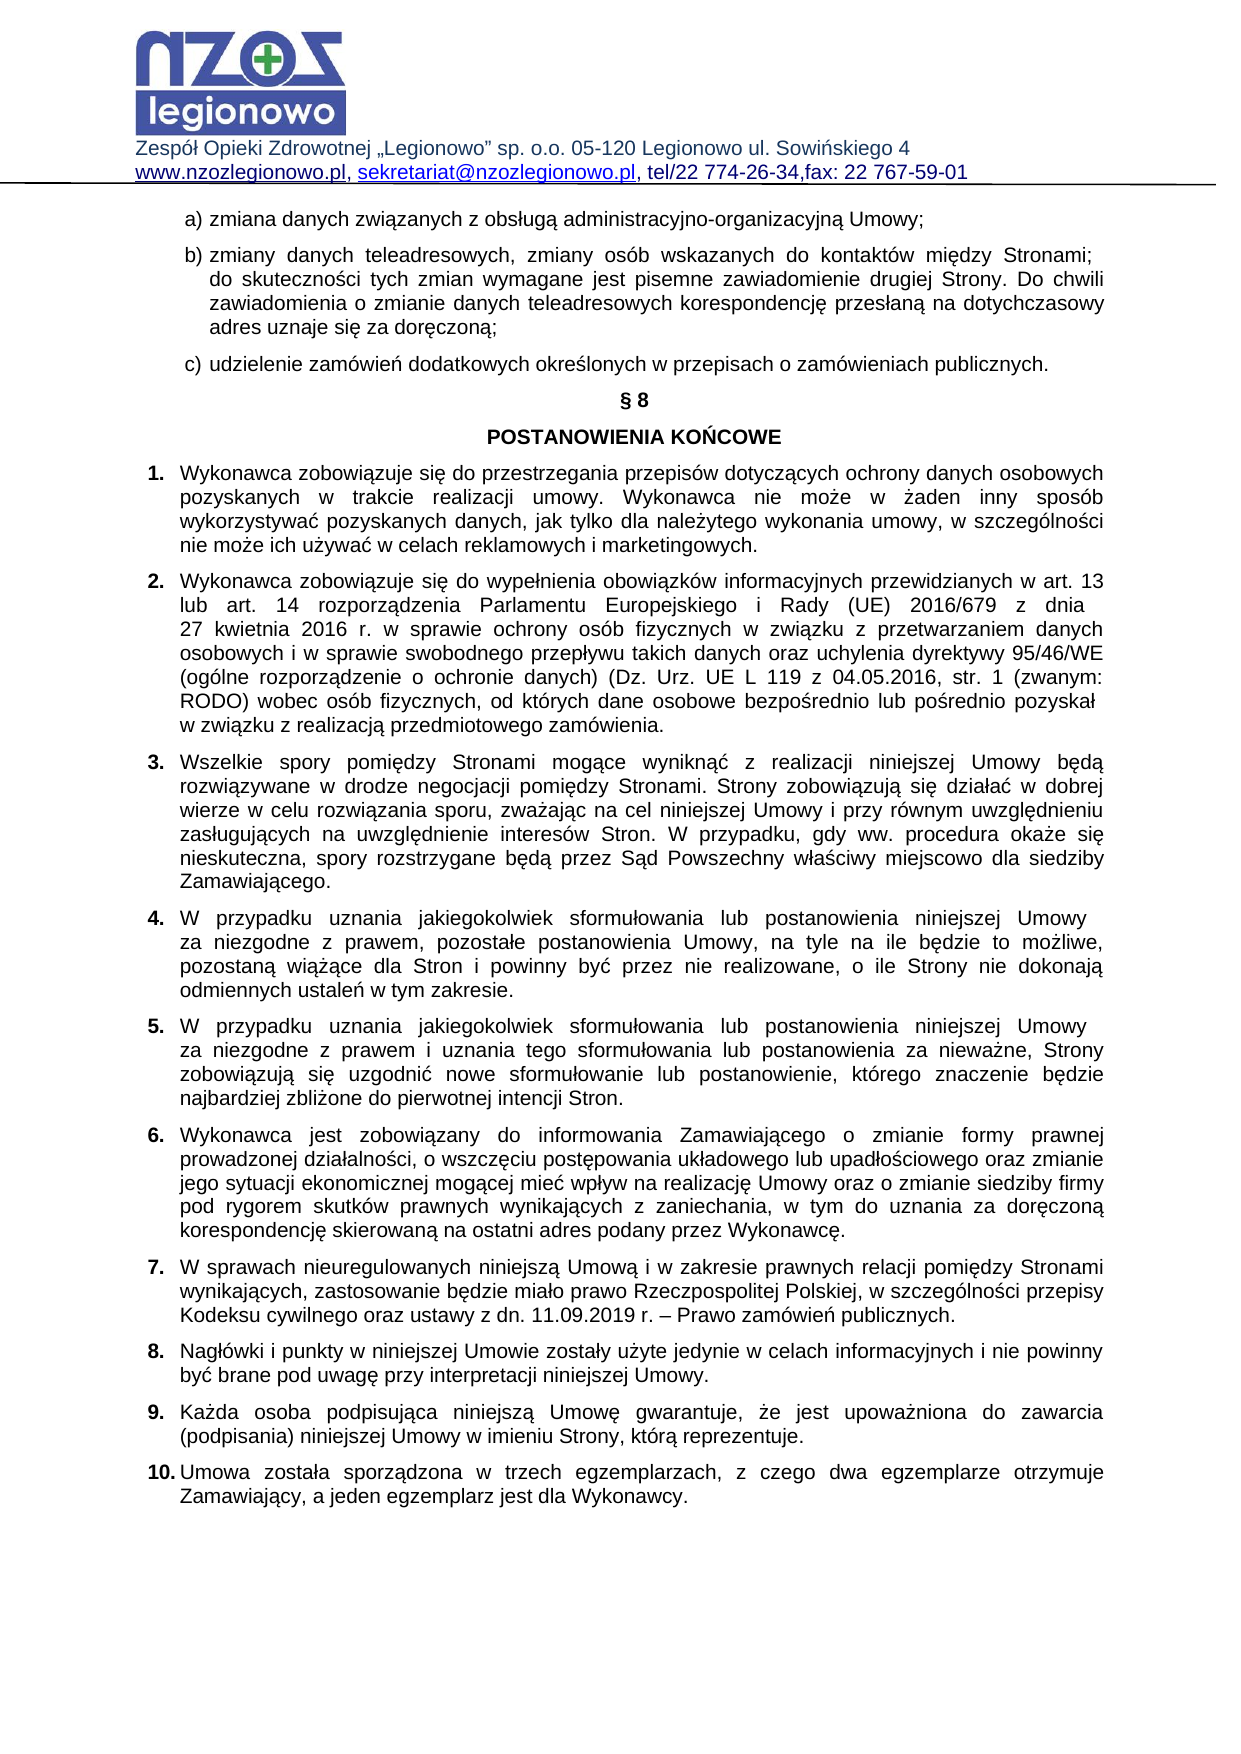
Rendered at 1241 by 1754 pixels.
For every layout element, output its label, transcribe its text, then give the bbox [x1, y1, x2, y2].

text § 8 [164, 388, 1105, 412]
list W przypadku uznania jakiegokolwiek sformułowania lub postanowienia niniejszej Umowy za niezgodne z prawem i uznania tego sformułowania lub postanowienia za nieważne, Strony zobowiązują się uzgodnić nowe sformułowanie lub postanowienie, którego znaczenie będzie najbardziej zbliżone do pierwotnej intencji Stron. [147, 1014, 1105, 1110]
list Wykonawca zobowiązuje się do wypełnienia obowiązków informacyjnych przewidzianych w art. 13 lub art. 14 rozporządzenia Parlamentu Europejskiego i Rady (UE) 2016/679 z dnia 27 kwietnia 2016 r. w sprawie ochrony osób fizycznych w związku z przetwarzaniem danych osobowych i w sprawie swobodnego przepływu takich danych oraz uchylenia dyrektywy 95/46/WE (ogólne rozporządzenie o ochronie danych) (Dz. Urz. UE L 119 z 04.05.2016, str. 1 (zwanym: RODO) wobec osób fizycznych, od których dane osobowe bezpośrednio lub pośrednio pozyskał w związku z realizacją przedmiotowego zamówienia. [147, 569, 1105, 737]
list W przypadku uznania jakiegokolwiek sformułowania lub postanowienia niniejszej Umowy za niezgodne z prawem, pozostałe postanowienia Umowy, na tyle na ile będzie to możliwe, pozostaną wiążące dla Stron i powinny być przez nie realizowane, o ile Strony nie dokonają odmiennych ustaleń w tym zakresie. [147, 906, 1105, 1002]
list Wszelkie spory pomiędzy Stronami mogące wyniknąć z realizacji niniejszej Umowy będą rozwiązywane w drodze negocjacji pomiędzy Stronami. Strony zobowiązują się działać w dobrej wierze w celu rozwiązania sporu, zważając na cel niniejszej Umowy i przy równym uwzględnieniu zasługujących na uwzględnienie interesów Stron. W przypadku, gdy ww. procedura okaże się nieskuteczna, spory rozstrzygane będą przez Sąd Powszechny właściwy miejscowo dla siedziby Zamawiającego. [147, 749, 1105, 893]
list Każda osoba podpisująca niniejszą Umowę gwarantuje, że jest upoważniona do zawarcia (podpisania) niniejszej Umowy w imieniu Strony, którą reprezentuje. [147, 1399, 1105, 1447]
list Nagłówki i punkty w niniejszej Umowie zostały użyte jedynie w celach informacyjnych i nie powinny być brane pod uwagę przy interpretacji niniejszej Umowy. [147, 1339, 1105, 1387]
list Wykonawca jest zobowiązany do informowania Zamawiającego o zmianie formy prawnej prowadzonej działalności, o wszczęciu postępowania układowego lub upadłościowego oraz zmianie jego sytuacji ekonomicznej mogącej mieć wpływ na realizację Umowy oraz o zmianie siedziby firmy pod rygorem skutków prawnych wynikających z zaniechania, w tym do uznania za doręczoną korespondencję skierowaną na ostatni adres podany przez Wykonawcę. [147, 1122, 1105, 1242]
picture [135, 29, 347, 136]
list zmiana danych związanych z obsługą administracyjno-organizacyjną Umowy; [184, 207, 1105, 231]
list Umowa została sporządzona w trzech egzemplarzach, z czego dwa egzemplarze otrzymuje Zamawiający, a jeden egzemplarz jest dla Wykonawcy. [147, 1460, 1105, 1508]
list W sprawach nieuregulowanych niniejszą Umową i w zakresie prawnych relacji pomiędzy Stronami wynikających, zastosowanie będzie miało prawo Rzeczpospolitej Polskiej, w szczególności przepisy Kodeksu cywilnego oraz ustawy z dn. 11.09.2019 r. – Prawo zamówień publicznych. [147, 1255, 1105, 1327]
list udzielenie zamówień dodatkowych określonych w przepisach o zamówieniach publicznych. [184, 352, 1105, 376]
text POSTANOWIENIA KOŃCOWE [163, 424, 1105, 448]
list Wykonawca zobowiązuje się do przestrzegania przepisów dotyczących ochrony danych osobowych pozyskanych w trakcie realizacji umowy. Wykonawca nie może w żaden inny sposób wykorzystywać pozyskanych danych, jak tylko dla należytego wykonania umowy, w szczególności nie może ich używać w celach reklamowych i marketingowych. [147, 461, 1105, 557]
list zmiany danych teleadresowych, zmiany osób wskazanych do kontaktów między Stronami; do skuteczności tych zmian wymagane jest pisemne zawiadomienie drugiej Strony. Do chwili zawiadomienia o zmianie danych teleadresowych korespondencję przesłaną na dotychczasowy adres uznaje się za doręczoną; [184, 243, 1105, 339]
